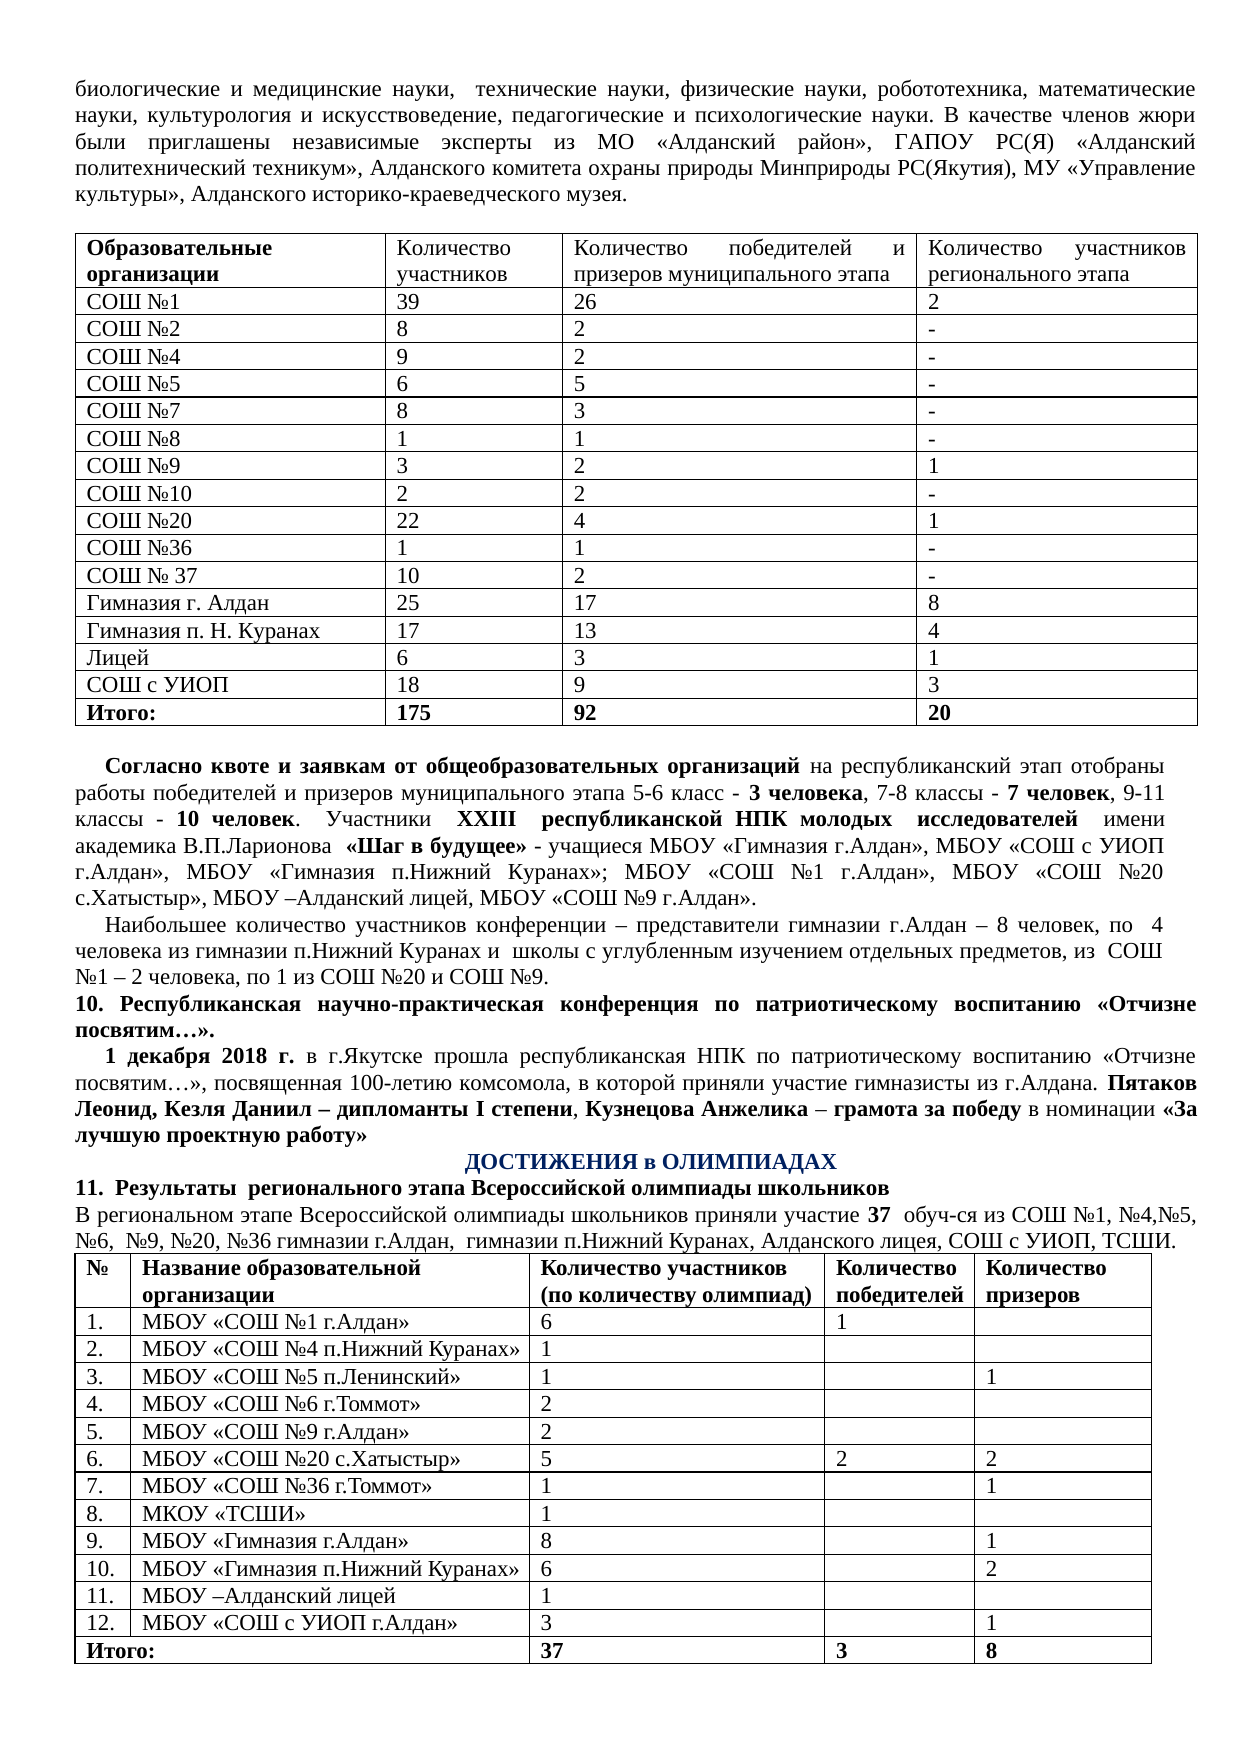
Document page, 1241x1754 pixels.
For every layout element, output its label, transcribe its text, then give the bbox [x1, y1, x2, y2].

table_cell - [917, 370, 1197, 396]
text 11. Результаты регионального этапа Всероссийской олимпиады школьников [75, 1174, 1197, 1201]
table_cell СОШ №8 [76, 425, 385, 451]
table_cell 2 [825, 1445, 974, 1471]
table_cell [825, 1527, 974, 1554]
table_cell 3 [917, 671, 1197, 698]
table_cell СОШ №7 [76, 398, 385, 424]
table_cell [975, 1418, 1151, 1444]
table_cell 6 [386, 644, 562, 670]
table_cell МБОУ «СОШ №9 г.Алдан» [131, 1418, 529, 1444]
table_cell МБОУ «СОШ №4 п.Нижний Куранах» [131, 1336, 529, 1362]
table_cell 4 [563, 507, 916, 533]
table_cell МБОУ «СОШ №1 г.Алдан» [131, 1308, 529, 1334]
text В региональном этапе Всероссийской олимпиады школьников приняли участие 37 обуч-ся из СОШ №1, №4,№5, №6, №9, №20, №36 гимназии г.Алдан, гимназии п.Нижний Куранах, Алданского лицея, СОШ с УИОП, ТСШИ. [75, 1201, 1197, 1253]
table_cell [975, 1500, 1151, 1526]
table_cell 1 [530, 1582, 824, 1608]
table_cell 1 [825, 1308, 974, 1334]
table_cell [825, 1363, 974, 1389]
table_cell 4. [76, 1390, 130, 1417]
table_cell 92 [563, 699, 916, 725]
table_cell 39 [386, 288, 562, 314]
table_cell 8. [76, 1500, 130, 1526]
table_cell 2 [563, 343, 916, 369]
table_header № [76, 1254, 130, 1307]
table_cell 2 [563, 562, 916, 588]
table_cell 1. [76, 1308, 130, 1334]
table_cell 2 [386, 480, 562, 506]
table_cell 4 [917, 617, 1197, 643]
table_cell МБОУ –Алданский лицей [131, 1582, 529, 1608]
table_cell Итого: [76, 1637, 529, 1663]
table_cell 2 [917, 288, 1197, 314]
table_cell [825, 1336, 974, 1362]
table_cell 1 [975, 1363, 1151, 1389]
table_cell - [917, 535, 1197, 561]
list 1 декабря 2018 г. в г.Якутске прошла республиканская НПК по патриотическому воспитанию «Отчизне посвятим…», посвященная 100-летию комсомола, в которой приняли участие гимназисты из г.Алдана. Пятаков Леонид, Кезля Даниил – дипломанты I степени, Кузнецова Анжелика – грамота за победу в номинации «За лучшую проектную работу» [75, 1042, 1197, 1148]
table_cell 5. [76, 1418, 130, 1444]
table_cell 17 [563, 589, 916, 616]
table_cell 1 [563, 535, 916, 561]
table_cell 6 [530, 1555, 824, 1581]
table_cell [825, 1390, 974, 1417]
table_cell 22 [386, 507, 562, 533]
table_cell МБОУ «СОШ №36 г.Томмот» [131, 1473, 529, 1499]
table_cell 1 [917, 452, 1197, 479]
table_cell 1 [563, 425, 916, 451]
table_cell 1 [917, 644, 1197, 670]
table_header Количество участников (по количеству олимпиад) [530, 1254, 824, 1307]
table_cell МБОУ «СОШ №20 с.Хатыстыр» [131, 1445, 529, 1471]
table_cell 2 [563, 480, 916, 506]
table_cell Гимназия г. Алдан [76, 589, 385, 616]
table_cell 12. [76, 1610, 130, 1636]
list ДОСТИЖЕНИЯ в ОЛИМПИАДАХ [75, 1148, 1197, 1174]
table_cell 9 [563, 671, 916, 698]
table_cell 2. [76, 1336, 130, 1362]
table_cell 11. [76, 1582, 130, 1608]
table_cell 10. [76, 1555, 130, 1581]
table_cell [825, 1555, 974, 1581]
table_header Образовательные организации [76, 234, 385, 287]
table_cell 9. [76, 1527, 130, 1554]
table_cell 1 [975, 1527, 1151, 1554]
table_cell [825, 1500, 974, 1526]
table_cell 13 [563, 617, 916, 643]
table_cell 1 [530, 1473, 824, 1499]
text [75, 75, 1197, 207]
list 10. Республиканская научно-практическая конференция по патриотическому воспитанию «Отчизне посвятим…». [75, 990, 1197, 1042]
table_cell 8 [386, 315, 562, 342]
table_cell СОШ № 37 [76, 562, 385, 588]
table_cell 3 [530, 1610, 824, 1636]
table_header Количество победителей и призеров муниципального этапа [563, 234, 916, 287]
table_header Название образовательной организации [131, 1254, 529, 1307]
text Согласно квоте и заявкам от общеобразовательных организаций на республиканский этап отобраны работы победителей и призеров муниципального этапа 5-6 класс - 3 человека, 7-8 классы - 7 человек, 9-11 классы - 10 человек. Участники XXIII республиканской НПК молодых исследователей имени академика В.П.Ларионова «Шаг в будущее» - учащиеся МБОУ «Гимназия г.Алдан», МБОУ «СОШ с УИОП г.Алдан», МБОУ «Гимназия п.Нижний Куранах»; МБОУ «СОШ №1 г.Алдан», МБОУ «СОШ №20 с.Хатыстыр», МБОУ –Алданский лицей, МБОУ «СОШ №9 г.Алдан». [75, 753, 1165, 911]
table_cell СОШ №9 [76, 452, 385, 479]
table_cell 5 [530, 1445, 824, 1471]
table_cell - [917, 315, 1197, 342]
table_cell 9 [386, 343, 562, 369]
table_cell 17 [386, 617, 562, 643]
table_cell СОШ №5 [76, 370, 385, 396]
table_cell 1 [530, 1500, 824, 1526]
table_cell 1 [530, 1336, 824, 1362]
table_cell 2 [975, 1445, 1151, 1471]
table_cell Лицей [76, 644, 385, 670]
table_cell 6 [530, 1308, 824, 1334]
table_cell МБОУ «Гимназия п.Нижний Куранах» [131, 1555, 529, 1581]
table_cell 2 [530, 1418, 824, 1444]
table_cell 1 [917, 507, 1197, 533]
table_cell МКОУ «ТСШИ» [131, 1500, 529, 1526]
table_cell 25 [386, 589, 562, 616]
table_cell - [917, 343, 1197, 369]
table_cell 175 [386, 699, 562, 725]
table_cell [825, 1473, 974, 1499]
text Наибольшее количество участников конференции – представители гимназии г.Алдан – 8 человек, по 4 человека из гимназии п.Нижний Куранах и школы с углубленным изучением отдельных предметов, из СОШ №1 – 2 человека, по 1 из СОШ №20 и СОШ №9. [75, 911, 1165, 990]
table_cell [975, 1308, 1151, 1334]
table_cell 2 [975, 1555, 1151, 1581]
table_cell 5 [563, 370, 916, 396]
table_cell СОШ №1 [76, 288, 385, 314]
table_cell [975, 1390, 1151, 1417]
table_cell 3 [563, 644, 916, 670]
table_header Количество участников [386, 234, 562, 287]
table_cell 3 [825, 1637, 974, 1663]
table_cell 26 [563, 288, 916, 314]
table_cell СОШ №36 [76, 535, 385, 561]
table_cell - [917, 480, 1197, 506]
table_cell [975, 1336, 1151, 1362]
table_cell 8 [917, 589, 1197, 616]
table_cell 10 [386, 562, 562, 588]
table_cell Итого: [76, 699, 385, 725]
table_cell Гимназия п. Н. Куранах [76, 617, 385, 643]
table_cell 3. [76, 1363, 130, 1389]
table_cell 6. [76, 1445, 130, 1471]
table_cell [825, 1610, 974, 1636]
table_cell 7. [76, 1473, 130, 1499]
table_cell 37 [530, 1637, 824, 1663]
table_cell МБОУ «СОШ №5 п.Ленинский» [131, 1363, 529, 1389]
table_cell 2 [563, 315, 916, 342]
table_header Количество победителей [825, 1254, 974, 1307]
table_cell 1 [975, 1473, 1151, 1499]
table_cell 1 [386, 425, 562, 451]
table_cell СОШ №4 [76, 343, 385, 369]
table_header Количество призеров [975, 1254, 1151, 1307]
table_cell 1 [975, 1610, 1151, 1636]
table_cell [975, 1582, 1151, 1608]
table_cell 8 [975, 1637, 1151, 1663]
table_cell - [917, 398, 1197, 424]
table_cell [825, 1418, 974, 1444]
table_cell 6 [386, 370, 562, 396]
table_cell 2 [563, 452, 916, 479]
table_cell [825, 1582, 974, 1608]
table_cell МБОУ «Гимназия г.Алдан» [131, 1527, 529, 1554]
table_cell 3 [563, 398, 916, 424]
table_cell - [917, 425, 1197, 451]
table_cell СОШ с УИОП [76, 671, 385, 698]
table_cell 1 [386, 535, 562, 561]
table_cell 8 [386, 398, 562, 424]
table_cell 3 [386, 452, 562, 479]
table_cell 1 [530, 1363, 824, 1389]
table_cell 8 [530, 1527, 824, 1554]
table_cell СОШ №20 [76, 507, 385, 533]
table_cell - [917, 562, 1197, 588]
table_cell СОШ №10 [76, 480, 385, 506]
table_cell 2 [530, 1390, 824, 1417]
table_cell МБОУ «СОШ с УИОП г.Алдан» [131, 1610, 529, 1636]
table_cell МБОУ «СОШ №6 г.Томмот» [131, 1390, 529, 1417]
table_cell 20 [917, 699, 1197, 725]
table_cell СОШ №2 [76, 315, 385, 342]
table_header Количество участников регионального этапа [917, 234, 1197, 287]
table_cell 18 [386, 671, 562, 698]
